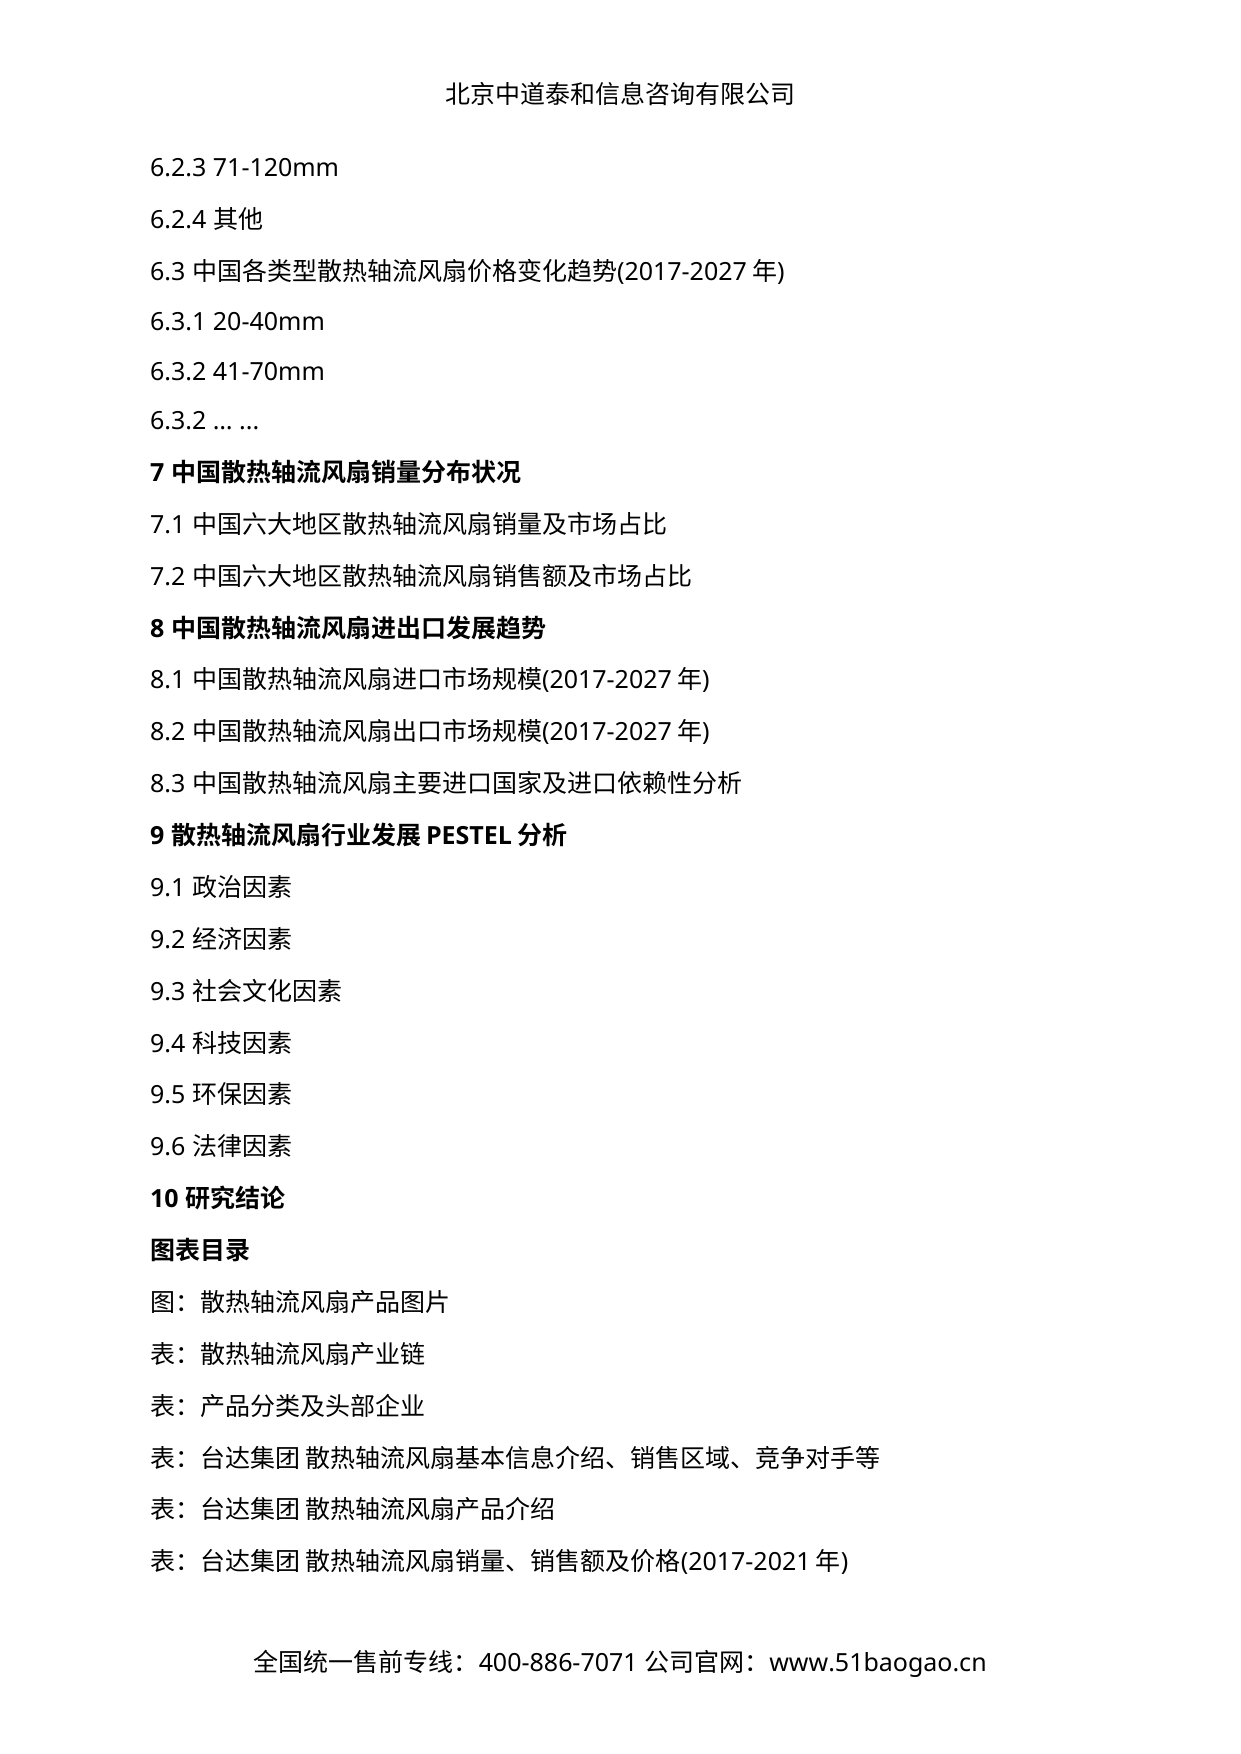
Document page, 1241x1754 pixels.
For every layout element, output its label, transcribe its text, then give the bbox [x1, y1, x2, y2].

text 6.3.2 … ... [150, 403, 1090, 437]
text 6.2.3 71-120mm [150, 150, 1090, 184]
text 9.1 政治因素 [150, 867, 1090, 904]
text 9 散热轴流风扇行业发展PESTEL分析 [150, 816, 1090, 852]
text 图表目录 [150, 1231, 1090, 1267]
text 9.5 环保因素 [150, 1075, 1090, 1111]
text 9.4 科技因素 [150, 1023, 1090, 1059]
text 表：产品分类及头部企业 [150, 1386, 1090, 1422]
text 8.2 中国散热轴流风扇出口市场规模(2017-2027年) [150, 712, 1090, 748]
text 9.3 社会文化因素 [150, 971, 1090, 1007]
text 8.3 中国散热轴流风扇主要进口国家及进口依赖性分析 [150, 764, 1090, 800]
text 表：散热轴流风扇产业链 [150, 1334, 1090, 1371]
text 图：散热轴流风扇产品图片 [150, 1282, 1090, 1319]
text 表：台达集团 散热轴流风扇基本信息介绍、销售区域、竞争对手等 [150, 1438, 1090, 1474]
text 表：台达集团 散热轴流风扇产品介绍 [150, 1490, 1090, 1526]
text 10 研究结论 [150, 1179, 1090, 1215]
text 9.6 法律因素 [150, 1127, 1090, 1163]
text 6.3 中国各类型散热轴流风扇价格变化趋势(2017-2027年) [150, 252, 1090, 288]
text 8.1 中国散热轴流风扇进口市场规模(2017-2027年) [150, 660, 1090, 696]
text 6.2.4 其他 [150, 200, 1090, 236]
text 7 中国散热轴流风扇销量分布状况 [150, 452, 1090, 489]
text 6.3.2 41-70mm [150, 353, 1090, 387]
text 8 中国散热轴流风扇进出口发展趋势 [150, 608, 1090, 644]
text 7.2 中国六大地区散热轴流风扇销售额及市场占比 [150, 556, 1090, 592]
text 表：台达集团 散热轴流风扇销量、销售额及价格(2017-2021年) [150, 1542, 1090, 1578]
text 7.1 中国六大地区散热轴流风扇销量及市场占比 [150, 504, 1090, 541]
text 9.2 经济因素 [150, 919, 1090, 956]
text 6.3.1 20-40mm [150, 303, 1090, 337]
